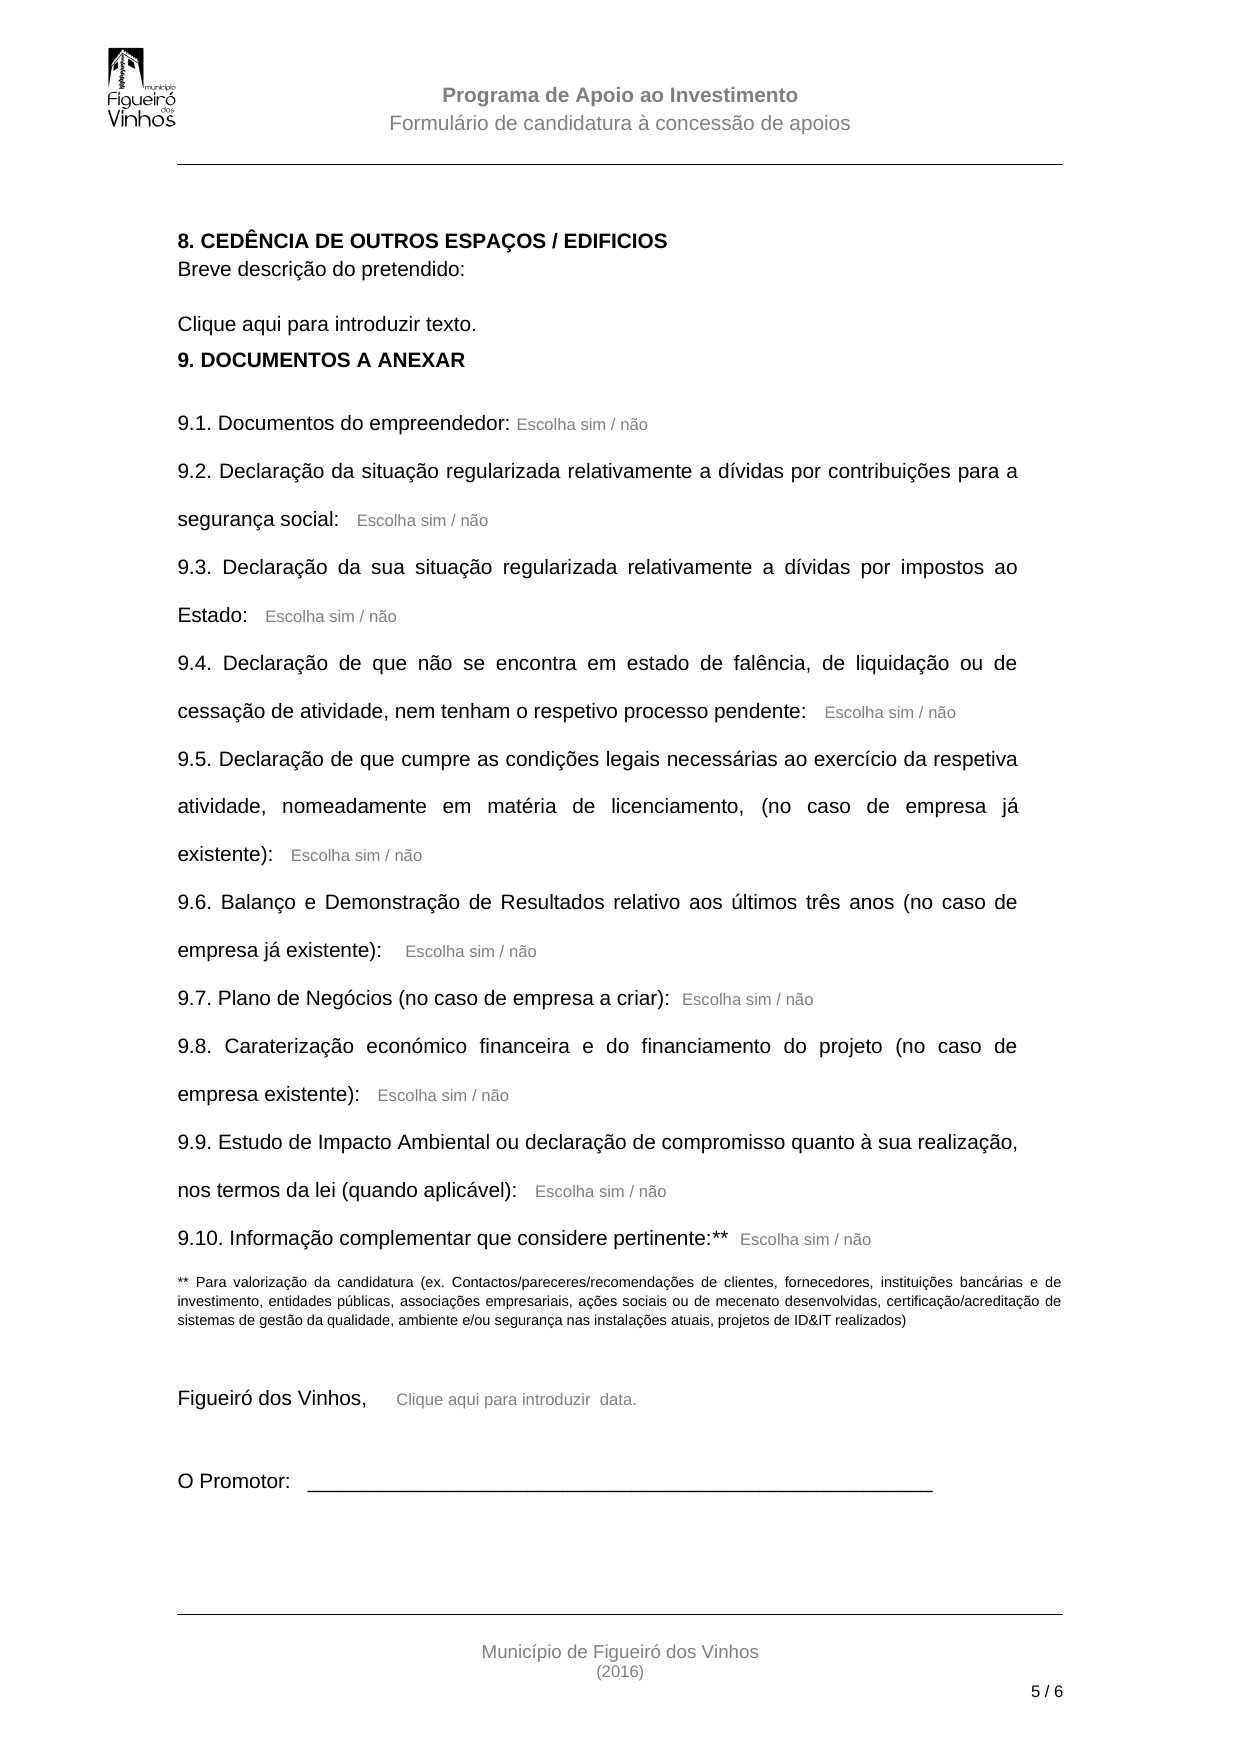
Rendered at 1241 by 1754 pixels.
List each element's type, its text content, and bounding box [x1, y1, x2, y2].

text 9.1. Documentos do empreendedor: [177, 411, 1019, 435]
text 9.8. Caraterização económico financeira e do financiamento do projeto (no caso de empresa existente): [177, 1034, 1019, 1106]
text O Promotor: ______________________________________________________ [177, 1469, 1063, 1493]
text 9.5. Declaração de que cumpre as condições legais necessárias ao exercício da respetiva atividade, nomeadamente em matéria de licenciamento, (no caso de empresa já existente): [177, 746, 1019, 866]
text 9.9. Estudo de Impacto Ambiental ou declaração de compromisso quanto à sua realização, nos termos da lei (quando aplicável): [177, 1130, 1019, 1202]
text 9. DOCUMENTOS A ANEXAR [177, 347, 1063, 371]
text ** Para valorização da candidatura (ex. Contactos/pareceres/recomendações de clientes, fornecedores, instituições bancárias e de investimento, entidades públicas, associações empresariais, ações sociais ou de mecenato desenvolvidas, certificação/acreditação de sistemas de gestão da qualidade, ambiente e/ou segurança nas instalações atuais, projetos de ID&IT realizados) [177, 1273, 1063, 1329]
text 9.7. Plano de Negócios (no caso de empresa a criar): [177, 986, 1019, 1010]
text Figueiró dos Vinhos, [177, 1386, 1063, 1410]
text 9.3. Declaração da sua situação regularizada relativamente a dívidas por impostos ao Estado: [177, 555, 1019, 627]
text 9.6. Balanço e Demonstração de Resultados relativo aos últimos três anos (no caso de empresa já existente): [177, 890, 1019, 962]
text 9.4. Declaração de que não se encontra em estado de falência, de liquidação ou de cessação de atividade, nem tenham o respetivo processo pendente: [177, 651, 1019, 722]
picture [107, 38, 176, 132]
text 9.10. Informação complementar que considere pertinente:** [177, 1226, 1019, 1249]
text 8. CEDÊNCIA DE OUTROS ESPAÇOS / EDIFICIOS [177, 229, 1063, 253]
text 9.2. Declaração da situação regularizada relativamente a dívidas por contribuições para a segurança social: [177, 459, 1019, 531]
text Breve descrição do pretendido: [177, 257, 1063, 281]
